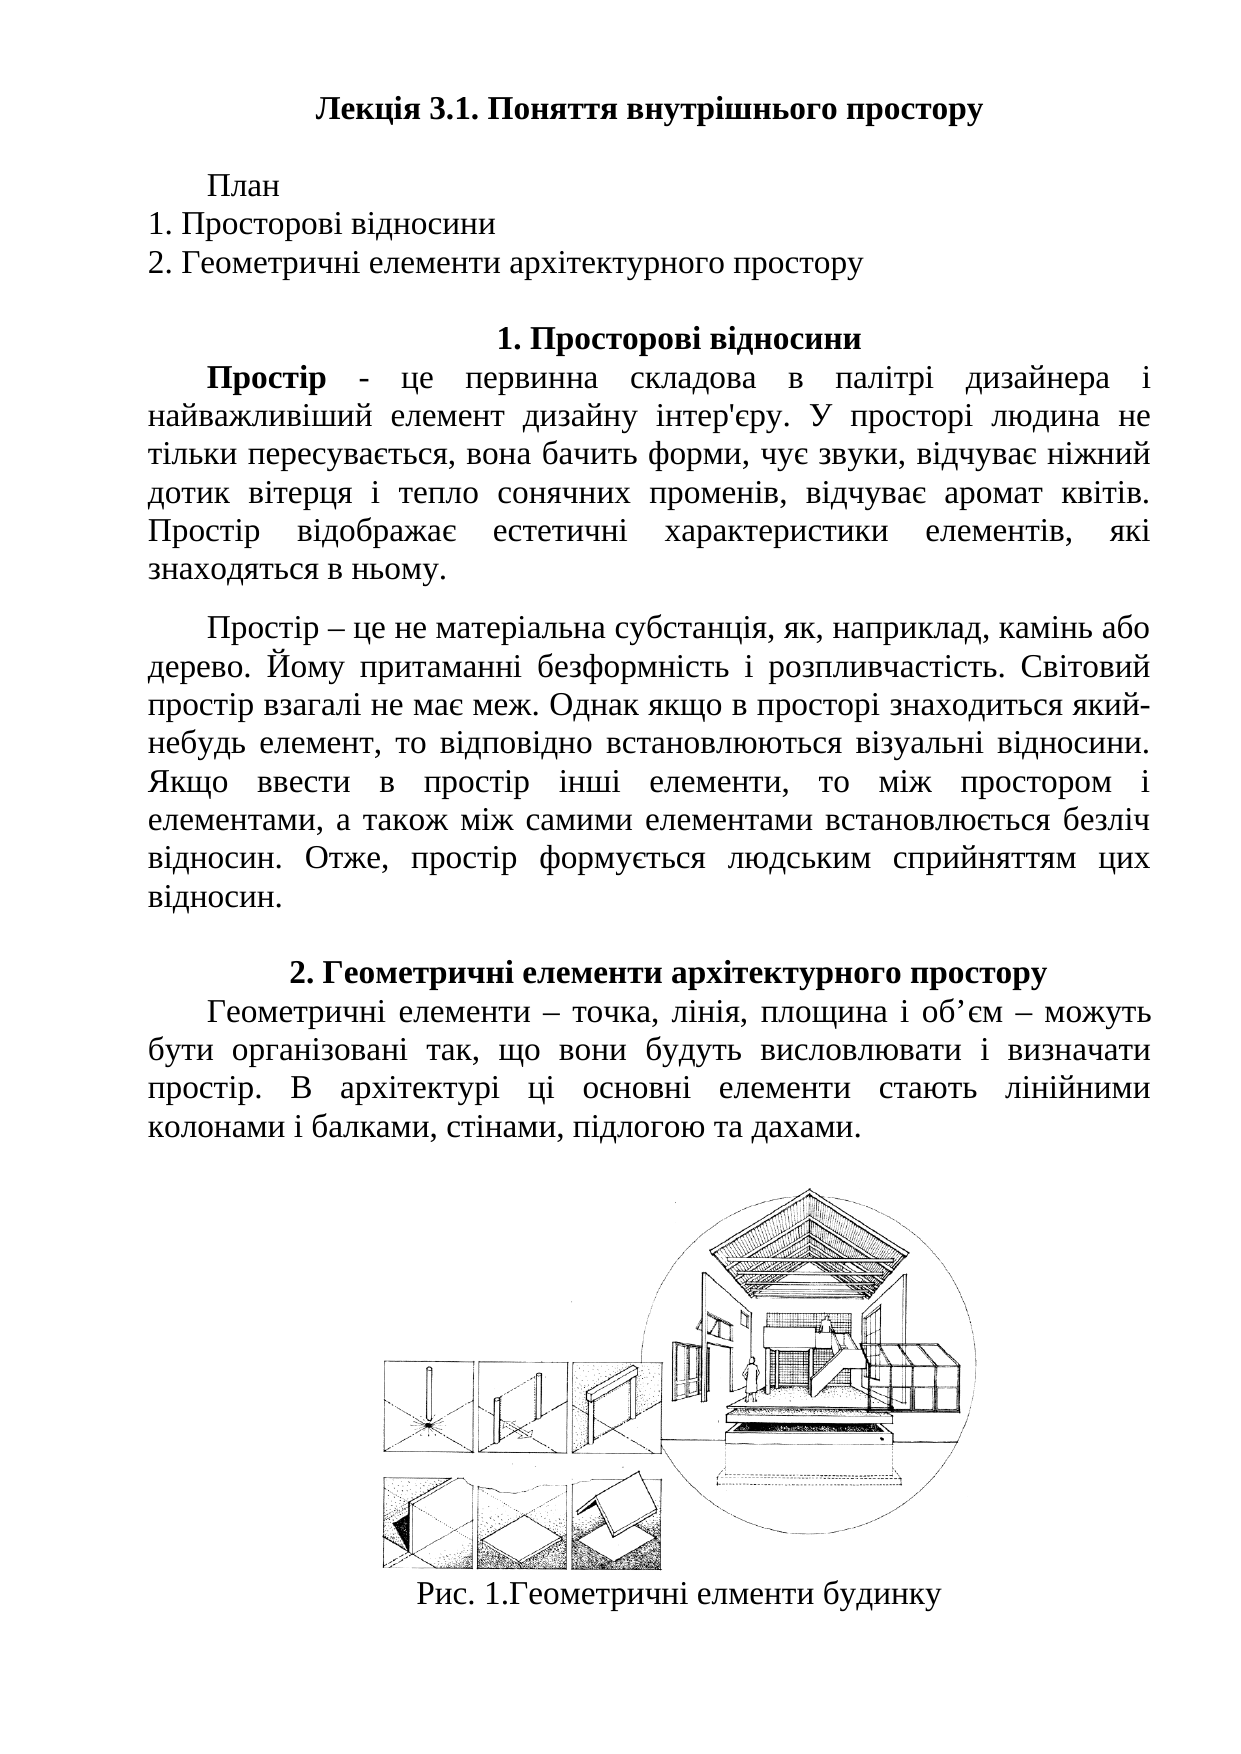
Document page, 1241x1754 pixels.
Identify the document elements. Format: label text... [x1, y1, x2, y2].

text Геометричні елементи – точка, лінія, площина і об’єм – можуть бути організовані так, що вони будуть висловлювати і визначати простір. В архітектурі ці основні елементи стають лінійними колонами і балками, стінами, підлогою та дахами. [148, 991, 1152, 1144]
text Лекція 3.1. Поняття внутрішнього простору [148, 88, 1152, 127]
text 2. Геометричні елементи архітектурного простору [148, 242, 1152, 280]
text 2. Геометричні елементи архітектурного простору [185, 953, 1152, 991]
text План [148, 165, 1152, 203]
text 1. Просторові відносини [148, 203, 1152, 242]
text Рис. 1.Геометричні елменти будинку [148, 1573, 1152, 1612]
text Простір – це не матеріальна субстанція, як, наприклад, камінь або дерево. Йому притаманні безформність і розпливчастість. Світовий простір взагалі не має меж. Однак якщо в просторі знаходиться який-небудь елемент, то відповідно встановлюються візуальні відносини. Якщо ввести в простір інші елементи, то між простором і елементами, а також між самими елементами встановлюється безліч відносин. Отже, простір формується людським сприйняттям цих відносин. [148, 608, 1152, 914]
picture [380, 1182, 978, 1574]
text 1. Просторові відносини [148, 318, 1152, 357]
text Простір - це первинна складова в палітрі дизайнера і найважливіший елемент дизайну інтер'єру. У просторі людина не тільки пересувається, вона бачить форми, чує звуки, відчуває ніжний дотик вітерця і тепло сонячних променів, відчуває аромат квітів. Простір відображає естетичні характеристики елементів, які знаходяться в ньому. [148, 357, 1152, 587]
